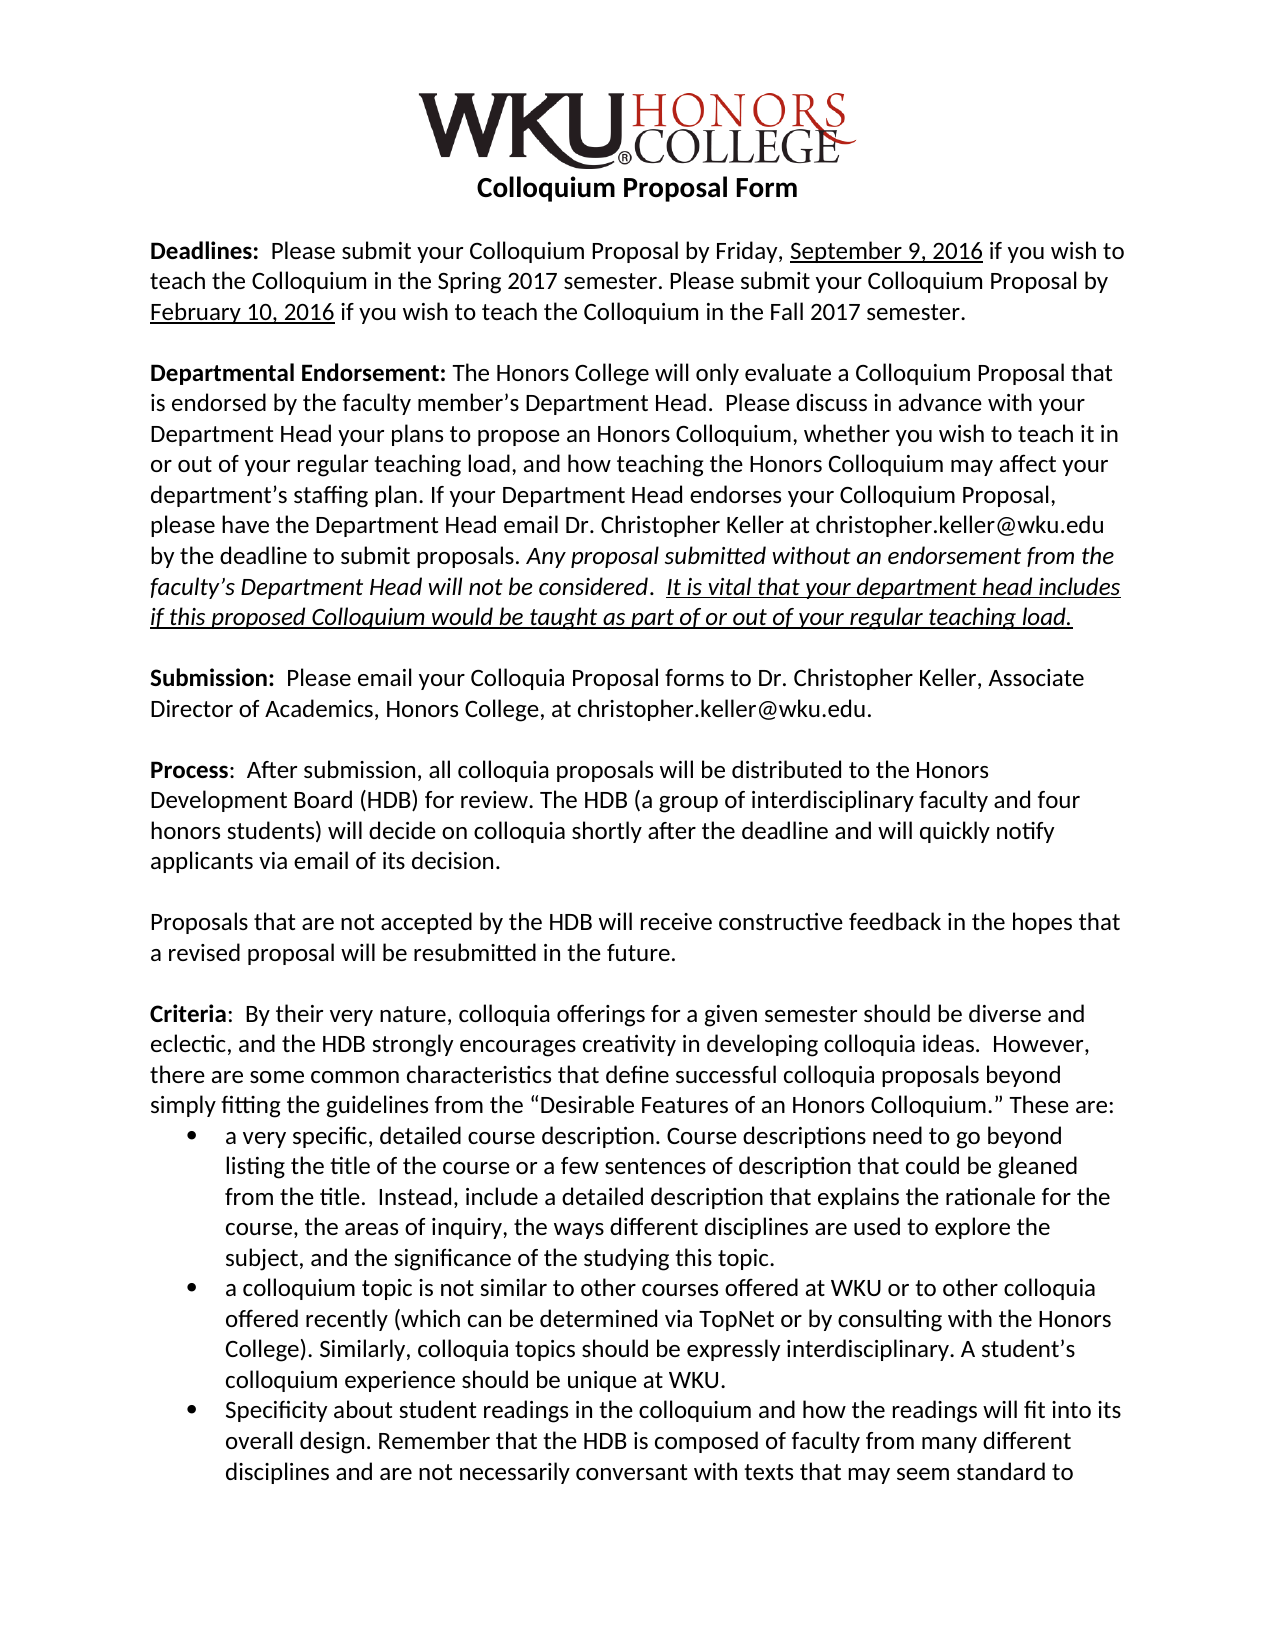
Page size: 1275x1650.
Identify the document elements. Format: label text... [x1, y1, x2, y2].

text Criteria: By their very nature, colloquia offerings for a given semester should be diverse and eclectic, and the HDB strongly encourages creativity in developing colloquia ideas. However, there are some common characteristics that define successful colloquia proposals beyond simply fitting the guidelines from the “Desirable Features of an Honors Colloquium.” These are: [150, 998, 1125, 1120]
text Departmental Endorsement: The Honors College will only evaluate a Colloquium Proposal that is endorsed by the faculty member’s Department Head. Please discuss in advance with your Department Head your plans to propose an Honors Colloquium, whether you wish to teach it in or out of your regular teaching load, and how teaching the Honors Colloquium may affect your department’s staffing plan. If your Department Head endorses your Colloquium Proposal, please have the Department Head email Dr. Christopher Keller at christopher.keller@wku.edu by the deadline to submit proposals. Any proposal submitted without an endorsement from the faculty’s Department Head will not be considered. It is vital that your department head includes if this proposed Colloquium would be taught as part of or out of your regular teaching load. [150, 357, 1125, 632]
list a colloquium topic is not similar to other courses offered at WKU or to other colloquia offered recently (which can be determined via TopNet or by consulting with the Honors College). Similarly, colloquia topics should be expressly interdisciplinary. A student’s colloquium experience should be unique at WKU. [187, 1273, 1125, 1395]
picture [418, 93, 857, 169]
text Proposals that are not accepted by the HDB will receive constructive feedback in the hopes that a revised proposal will be resubmitted in the future. [150, 906, 1125, 967]
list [187, 1395, 1125, 1486]
list a very specific, detailed course description. Course descriptions need to go beyond listing the title of the course or a few sentences of description that could be gleaned from the title. Instead, include a detailed description that explains the rationale for the course, the areas of inquiry, the ways different disciplines are used to explore the subject, and the significance of the studying this topic. [187, 1120, 1125, 1273]
text Process: After submission, all colloquia proposals will be distributed to the Honors Development Board (HDB) for review. The HDB (a group of interdisciplinary faculty and four honors students) will decide on colloquia shortly after the deadline and will quickly notify applicants via email of its decision. [150, 754, 1125, 876]
text Deadlines: Please submit your Colloquium Proposal by Friday, September 9, 2016 if you wish to teach the Colloquium in the Spring 2017 semester. Please submit your Colloquium Proposal by February 10, 2016 if you wish to teach the Colloquium in the Fall 2017 semester. [150, 235, 1125, 326]
text Submission: Please email your Colloquia Proposal forms to Dr. Christopher Keller, Associate Director of Academics, Honors College, at christopher.keller@wku.edu. [150, 662, 1125, 723]
text Colloquium Proposal Form [150, 169, 1125, 204]
